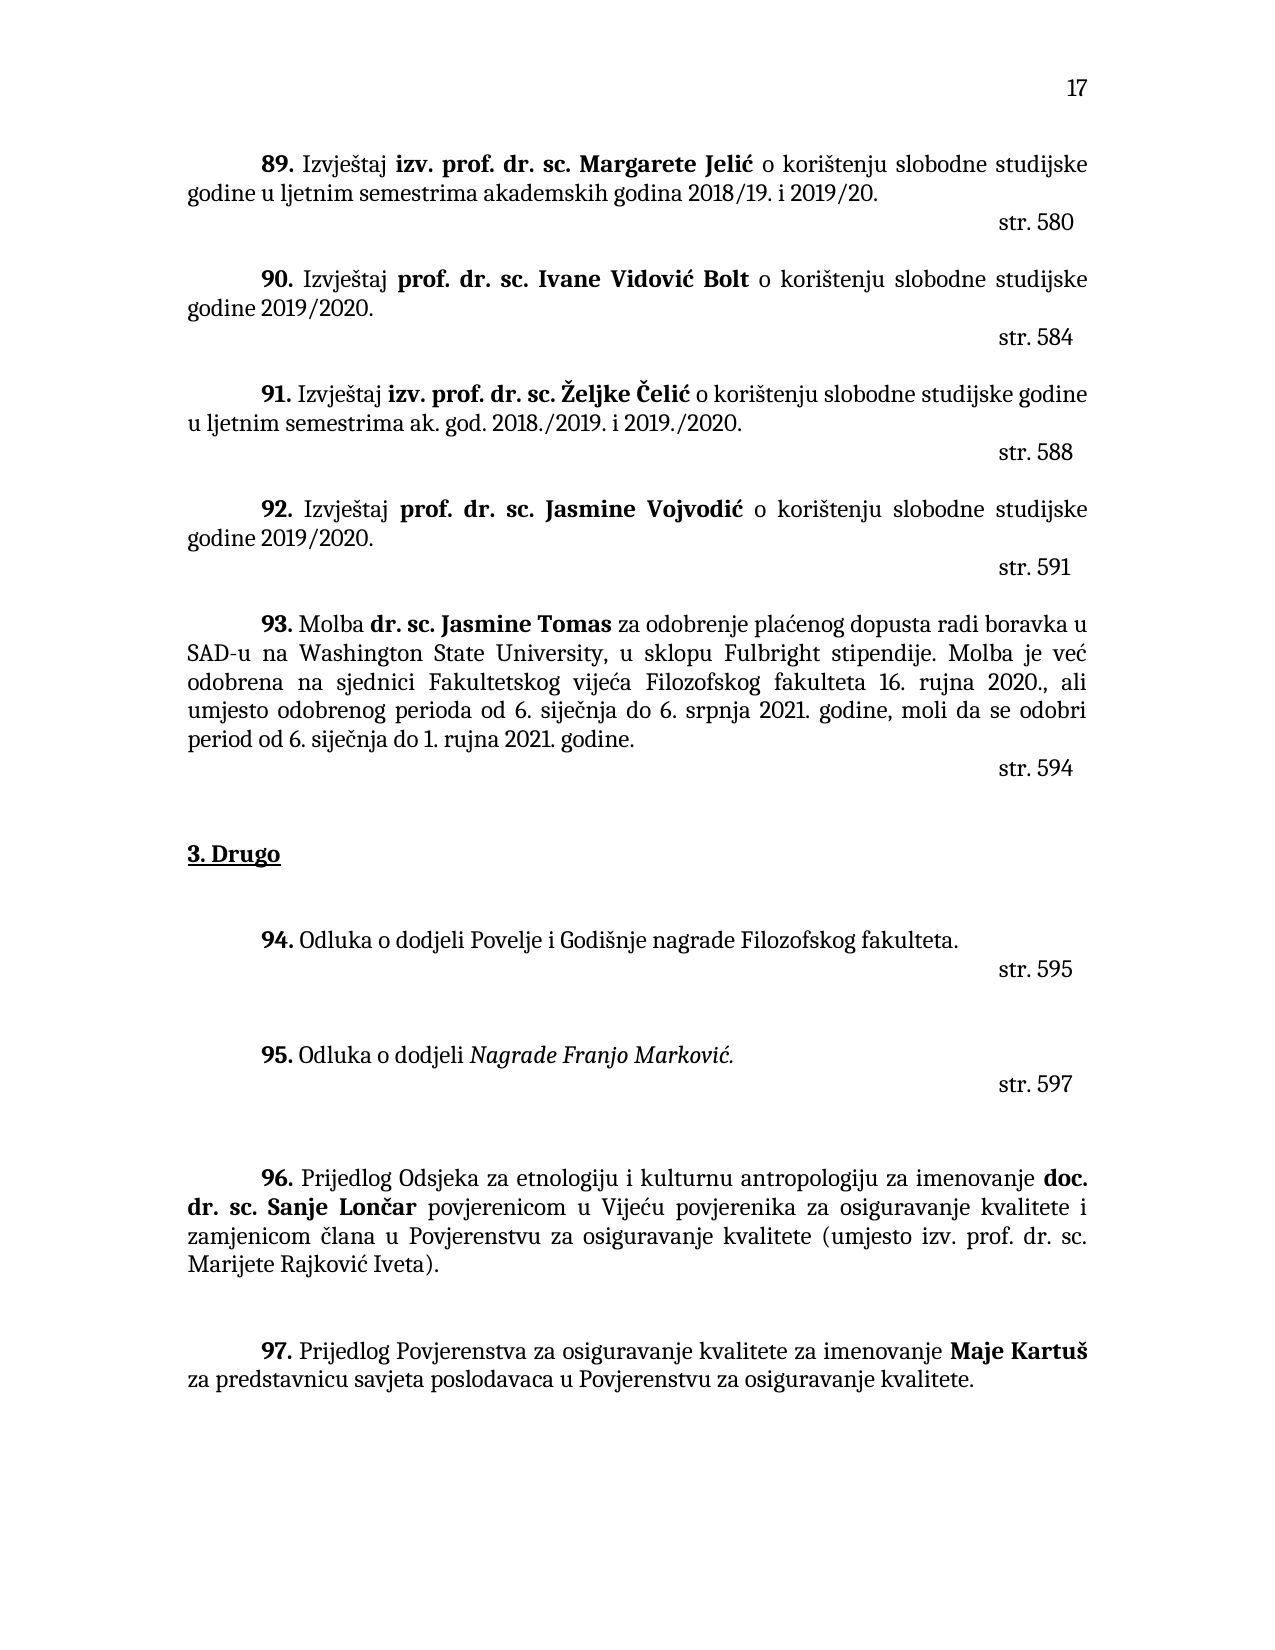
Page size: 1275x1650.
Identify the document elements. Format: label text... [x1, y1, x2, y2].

text str. 580 [187, 207, 1088, 236]
text 94. Odluka o dodjeli Povelje i Godišnje nagrade Filozofskog fakulteta. [187, 926, 1088, 955]
text str. 584 [187, 322, 1088, 351]
text 3. Drugo [187, 840, 1088, 869]
text 92. Izvještaj prof. dr. sc. Jasmine Vojvodić o korištenju slobodne studijske godine 2019/2020. [187, 495, 1088, 552]
text 91. Izvještaj izv. prof. dr. sc. Željke Čelić o korištenju slobodne studijske godine u ljetnim semestrima ak. god. 2018./2019. i 2019./2020. [187, 380, 1088, 437]
text str. 597 [187, 1070, 1088, 1099]
text str. 595 [187, 955, 1088, 984]
text str. 594 [187, 754, 1088, 782]
text str. 588 [187, 437, 1088, 466]
text 97. Prijedlog Povjerenstva za osiguravanje kvalitete za imenovanje Maje Kartuš za predstavnicu savjeta poslodavaca u Povjerenstvu za osiguravanje kvalitete. [187, 1337, 1088, 1394]
text 93. Molba dr. sc. Jasmine Tomas za odobrenje plaćenog dopusta radi boravka u SAD-u na Washington State University, u sklopu Fulbright stipendije. Molba je već odobrena na sjednici Fakultetskog vijeća Filozofskog fakulteta 16. rujna 2020., ali umjesto odobrenog perioda od 6. siječnja do 6. srpnja 2021. godine, moli da se odobri period od 6. siječnja do 1. rujna 2021. godine. [187, 610, 1088, 754]
text 96. Prijedlog Odsjeka za etnologiju i kulturnu antropologiju za imenovanje doc. dr. sc. Sanje Lončar povjerenicom u Vijeću povjerenika za osiguravanje kvalitete i zamjenicom člana u Povjerenstvu za osiguravanje kvalitete (umjesto izv. prof. dr. sc. Marijete Rajković Iveta). [187, 1164, 1088, 1279]
text 95. Odluka o dodjeli Nagrade Franjo Marković. [187, 1041, 1088, 1070]
text str. 591 [187, 552, 1088, 581]
text 89. Izvještaj izv. prof. dr. sc. Margarete Jelić o korištenju slobodne studijske godine u ljetnim semestrima akademskih godina 2018/19. i 2019/20. [187, 150, 1088, 207]
text 90. Izvještaj prof. dr. sc. Ivane Vidović Bolt o korištenju slobodne studijske godine 2019/2020. [187, 265, 1088, 322]
